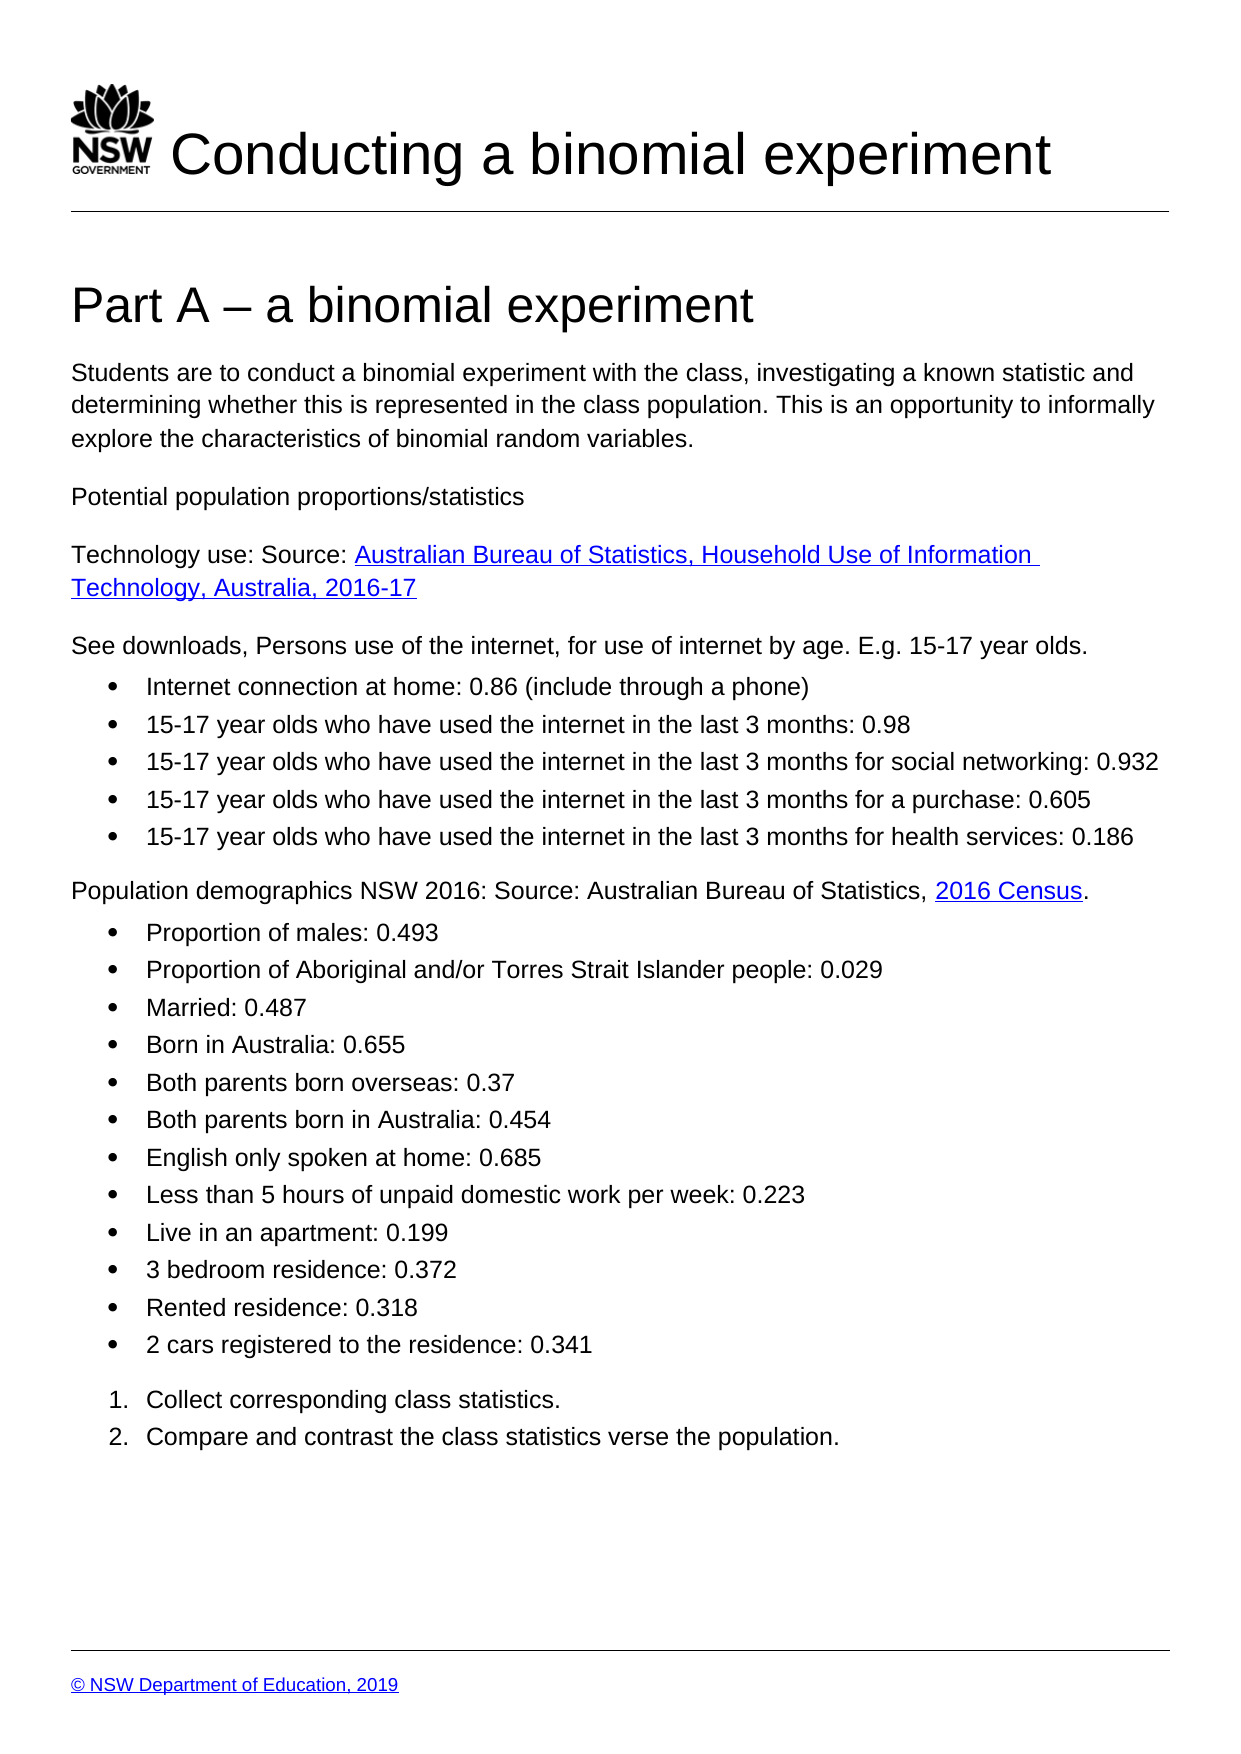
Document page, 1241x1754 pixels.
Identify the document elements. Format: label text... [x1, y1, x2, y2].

subtitle Conducting a binomial experiment [71, 84, 1169, 211]
text Technology use: Source: Australian Bureau of Statistics, Household Use of Information Technology, Australia, 2016-17 [71, 539, 1169, 601]
list Rented residence: 0.318 [108, 1292, 1169, 1322]
text Potential population proportions/statistics [71, 482, 1169, 510]
list Compare and contrast the class statistics verse the population. [108, 1422, 1169, 1451]
list Married: 0.487 [108, 992, 1169, 1022]
list Less than 5 hours of unpaid domestic work per week: 0.223 [108, 1180, 1169, 1209]
text See downloads, Persons use of the internet, for use of internet by age. E.g. 15-17 year olds. [71, 631, 1169, 659]
subtitle Part A – a binomial experiment [71, 275, 1169, 332]
list Proportion of males: 0.493 [108, 917, 1169, 947]
text Students are to conduct a binomial experiment with the class, investigating a known statistic and determining whether this is represented in the class population. This is an opportunity to informally explore the characteristics of binomial random variables. [71, 357, 1169, 452]
list Both parents born overseas: 0.37 [108, 1067, 1169, 1097]
list Both parents born in Australia: 0.454 [108, 1105, 1169, 1134]
text Population demographics NSW 2016: Source: Australian Bureau of Statistics, 2016 Census. [71, 876, 1169, 905]
list Collect corresponding class statistics. [108, 1384, 1169, 1413]
picture [70, 84, 154, 174]
list 15-17 year olds who have used the internet in the last 3 months: 0.98 [108, 709, 1169, 739]
list English only spoken at home: 0.685 [108, 1142, 1169, 1172]
list 3 bedroom residence: 0.372 [108, 1255, 1169, 1284]
list 15-17 year olds who have used the internet in the last 3 months for social networking: 0.932 [108, 747, 1169, 776]
list 15-17 year olds who have used the internet in the last 3 months for a purchase: 0.605 [108, 784, 1169, 814]
list 15-17 year olds who have used the internet in the last 3 months for health services: 0.186 [108, 822, 1169, 851]
list Born in Australia: 0.655 [108, 1030, 1169, 1059]
list 2 cars registered to the residence: 0.341 [108, 1330, 1169, 1359]
list Internet connection at home: 0.86 (include through a phone) [108, 672, 1169, 701]
list Live in an apartment: 0.199 [108, 1217, 1169, 1247]
list Proportion of Aboriginal and/or Torres Strait Islander people: 0.029 [108, 955, 1169, 984]
